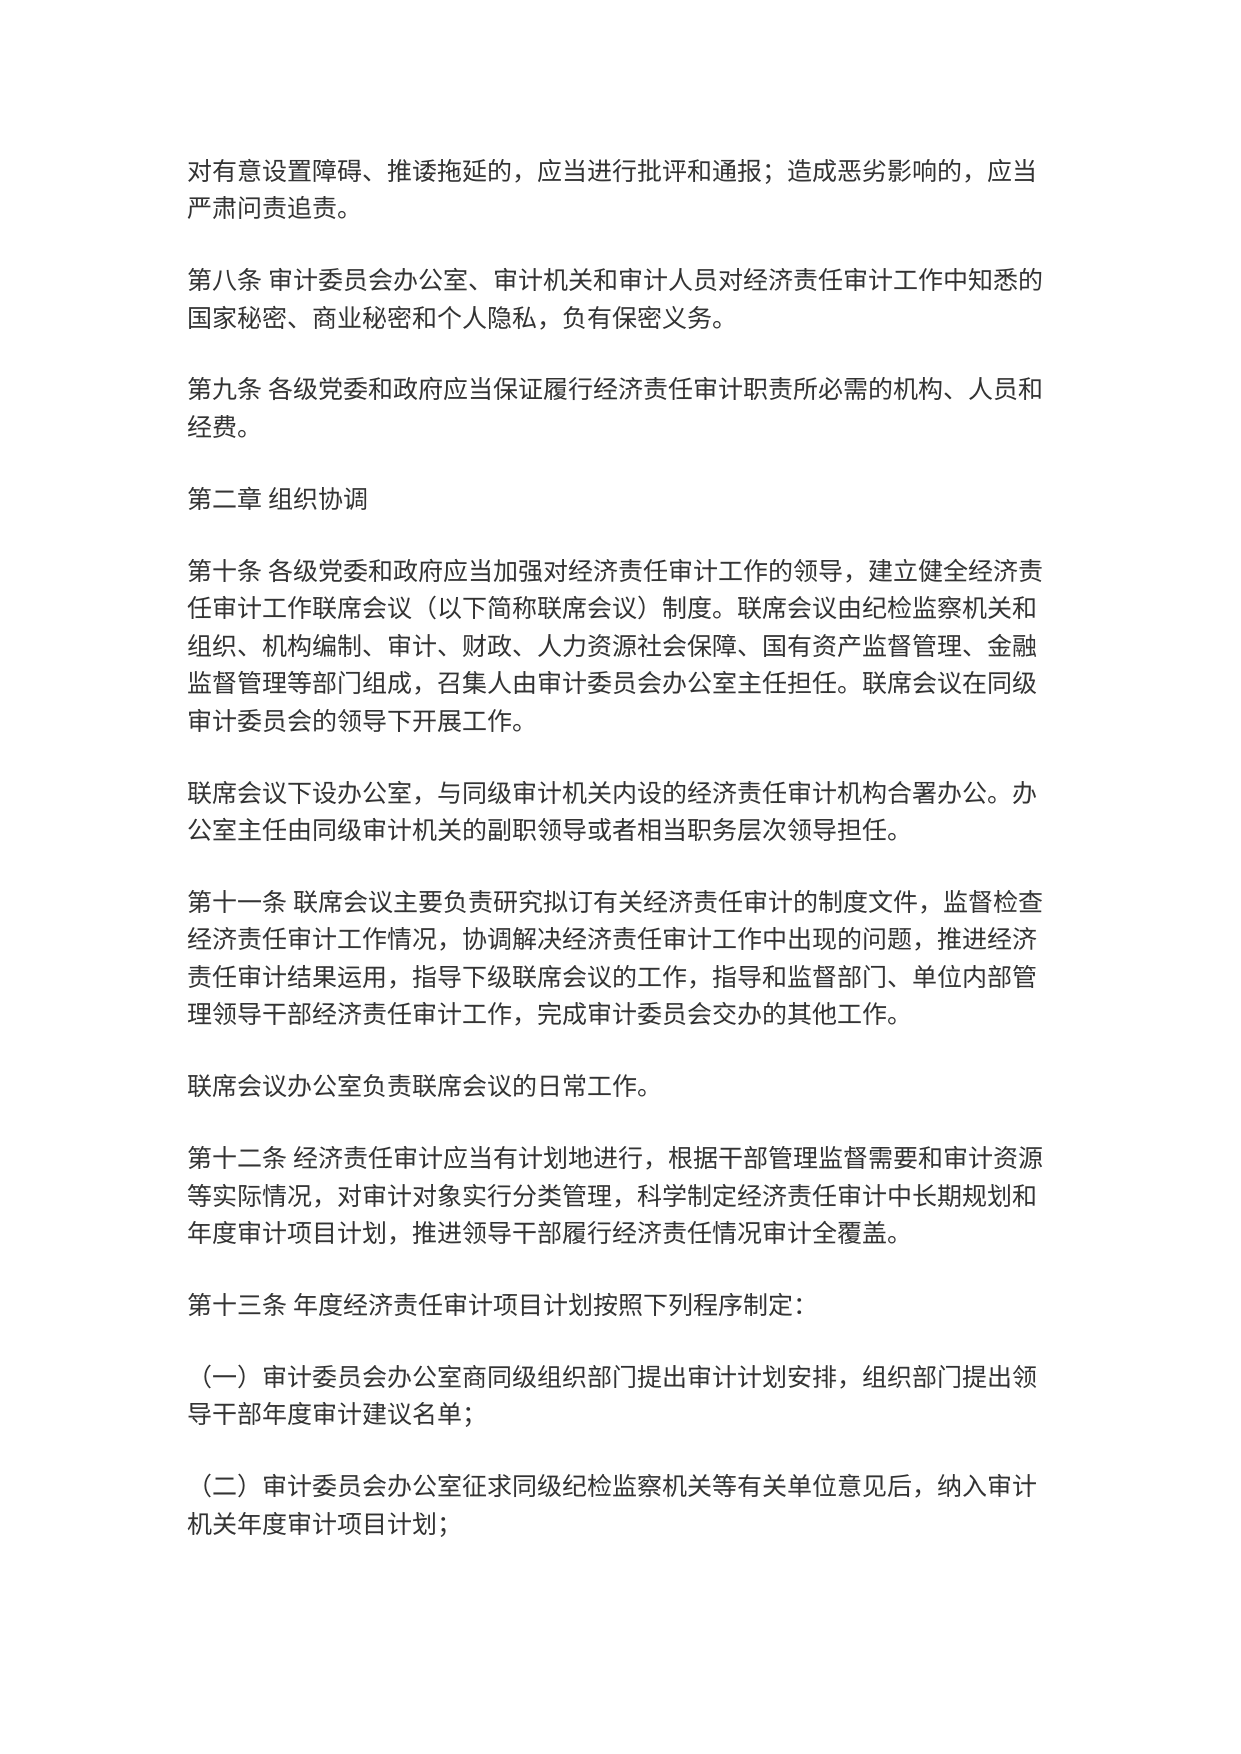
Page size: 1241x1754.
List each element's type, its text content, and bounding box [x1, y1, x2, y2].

text 对有意设置障碍、推诿拖延的，应当进行批评和通报；造成恶劣影响的，应当严肃问责追责。 [187, 150, 1053, 225]
text 第八条 审计委员会办公室、审计机关和审计人员对经济责任审计工作中知悉的国家秘密、商业秘密和个人隐私，负有保密义务。 [187, 259, 1053, 334]
text 联席会议办公室负责联席会议的日常工作。 [187, 1066, 1053, 1103]
text 联席会议下设办公室，与同级审计机关内设的经济责任审计机构合署办公。办公室主任由同级审计机关的副职领导或者相当职务层次领导担任。 [187, 772, 1053, 847]
text 第九条 各级党委和政府应当保证履行经济责任审计职责所必需的机构、人员和经费。 [187, 369, 1053, 444]
text 第十条 各级党委和政府应当加强对经济责任审计工作的领导，建立健全经济责任审计工作联席会议（以下简称联席会议）制度。联席会议由纪检监察机关和组织、机构编制、审计、财政、人力资源社会保障、国有资产监督管理、金融监督管理等部门组成，召集人由审计委员会办公室主任担任。联席会议在同级审计委员会的领导下开展工作。 [187, 550, 1053, 737]
text （一）审计委员会办公室商同级组织部门提出审计计划安排，组织部门提出领导干部年度审计建议名单； [187, 1356, 1053, 1431]
text 第二章 组织协调 [187, 478, 1053, 516]
text （二）审计委员会办公室征求同级纪检监察机关等有关单位意见后，纳入审计机关年度审计项目计划； [187, 1466, 1053, 1541]
text 第十一条 联席会议主要负责研究拟订有关经济责任审计的制度文件，监督检查经济责任审计工作情况，协调解决经济责任审计工作中出现的问题，推进经济责任审计结果运用，指导下级联席会议的工作，指导和监督部门、单位内部管理领导干部经济责任审计工作，完成审计委员会交办的其他工作。 [187, 881, 1053, 1031]
text 第十三条 年度经济责任审计项目计划按照下列程序制定： [187, 1284, 1053, 1322]
text 第十二条 经济责任审计应当有计划地进行，根据干部管理监督需要和审计资源等实际情况，对审计对象实行分类管理，科学制定经济责任审计中长期规划和年度审计项目计划，推进领导干部履行经济责任情况审计全覆盖。 [187, 1137, 1053, 1250]
